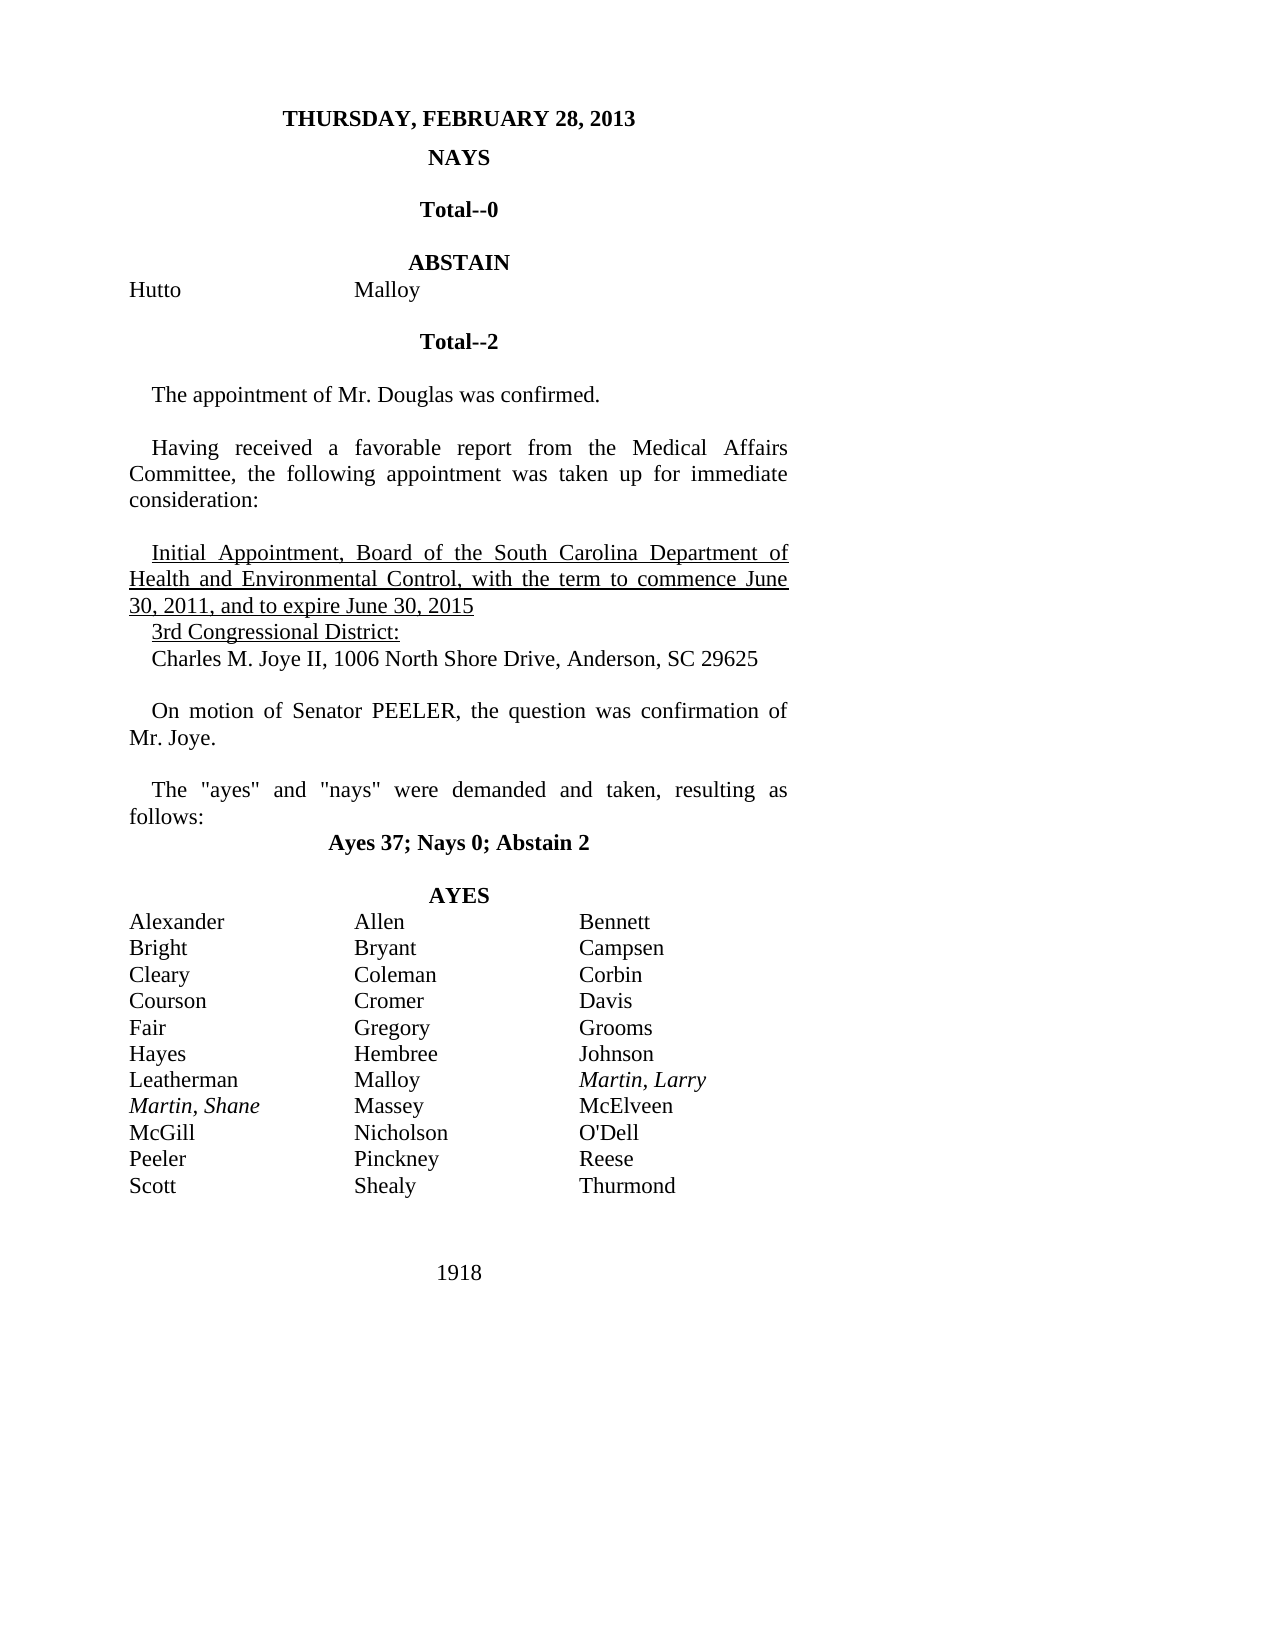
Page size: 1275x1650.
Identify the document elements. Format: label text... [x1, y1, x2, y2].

text Total--2 [129, 328, 789, 355]
text Fair Gregory Grooms [129, 1013, 789, 1040]
text The appointment of Mr. Douglas was confirmed. [129, 381, 789, 407]
text The "ayes" and "nays" were demanded and taken, resulting as follows: [129, 776, 789, 829]
text Leatherman Malloy Martin, Larry [129, 1066, 789, 1093]
text Bright Bryant Campsen [129, 934, 789, 961]
text On motion of Senator PEELER, the question was confirmation of Mr. Joye. [129, 697, 789, 750]
text McGill Nicholson O'Dell [129, 1119, 789, 1145]
text 3rd Congressional District: [129, 618, 789, 644]
text Hayes Hembree Johnson [129, 1040, 789, 1066]
text Total--0 [129, 197, 789, 223]
text AYES [129, 882, 789, 908]
text Initial Appointment, Board of the South Carolina Department of Health and Environmental Control, with the term to commence June 30, 2011, and to expire June 30, 2015 [129, 539, 789, 588]
text Ayes 37; Nays 0; Abstain 2 [129, 829, 789, 855]
text NAYS [129, 144, 789, 170]
text Initial Appointment, Board of the South Carolina Department of Health and Environmental Control, with the term to commence June 30, 2011, and to expire June 30, 2015 [129, 590, 789, 618]
text Scott Shealy Thurmond [129, 1172, 789, 1198]
text Alexander Allen Bennett [129, 908, 789, 934]
text Cleary Coleman Corbin [129, 961, 789, 987]
text Courson Cromer Davis [129, 987, 789, 1013]
text Charles M. Joye II, 1006 North Shore Drive, Anderson, SC 29625 [129, 644, 789, 671]
text Having received a favorable report from the Medical Affairs Committee, the following appointment was taken up for immediate consideration: [129, 434, 789, 513]
text Peeler Pinckney Reese [129, 1145, 789, 1172]
text ABSTAIN [129, 249, 789, 276]
text Martin, Shane Massey McElveen [129, 1093, 789, 1119]
text Hutto Malloy [129, 276, 789, 302]
